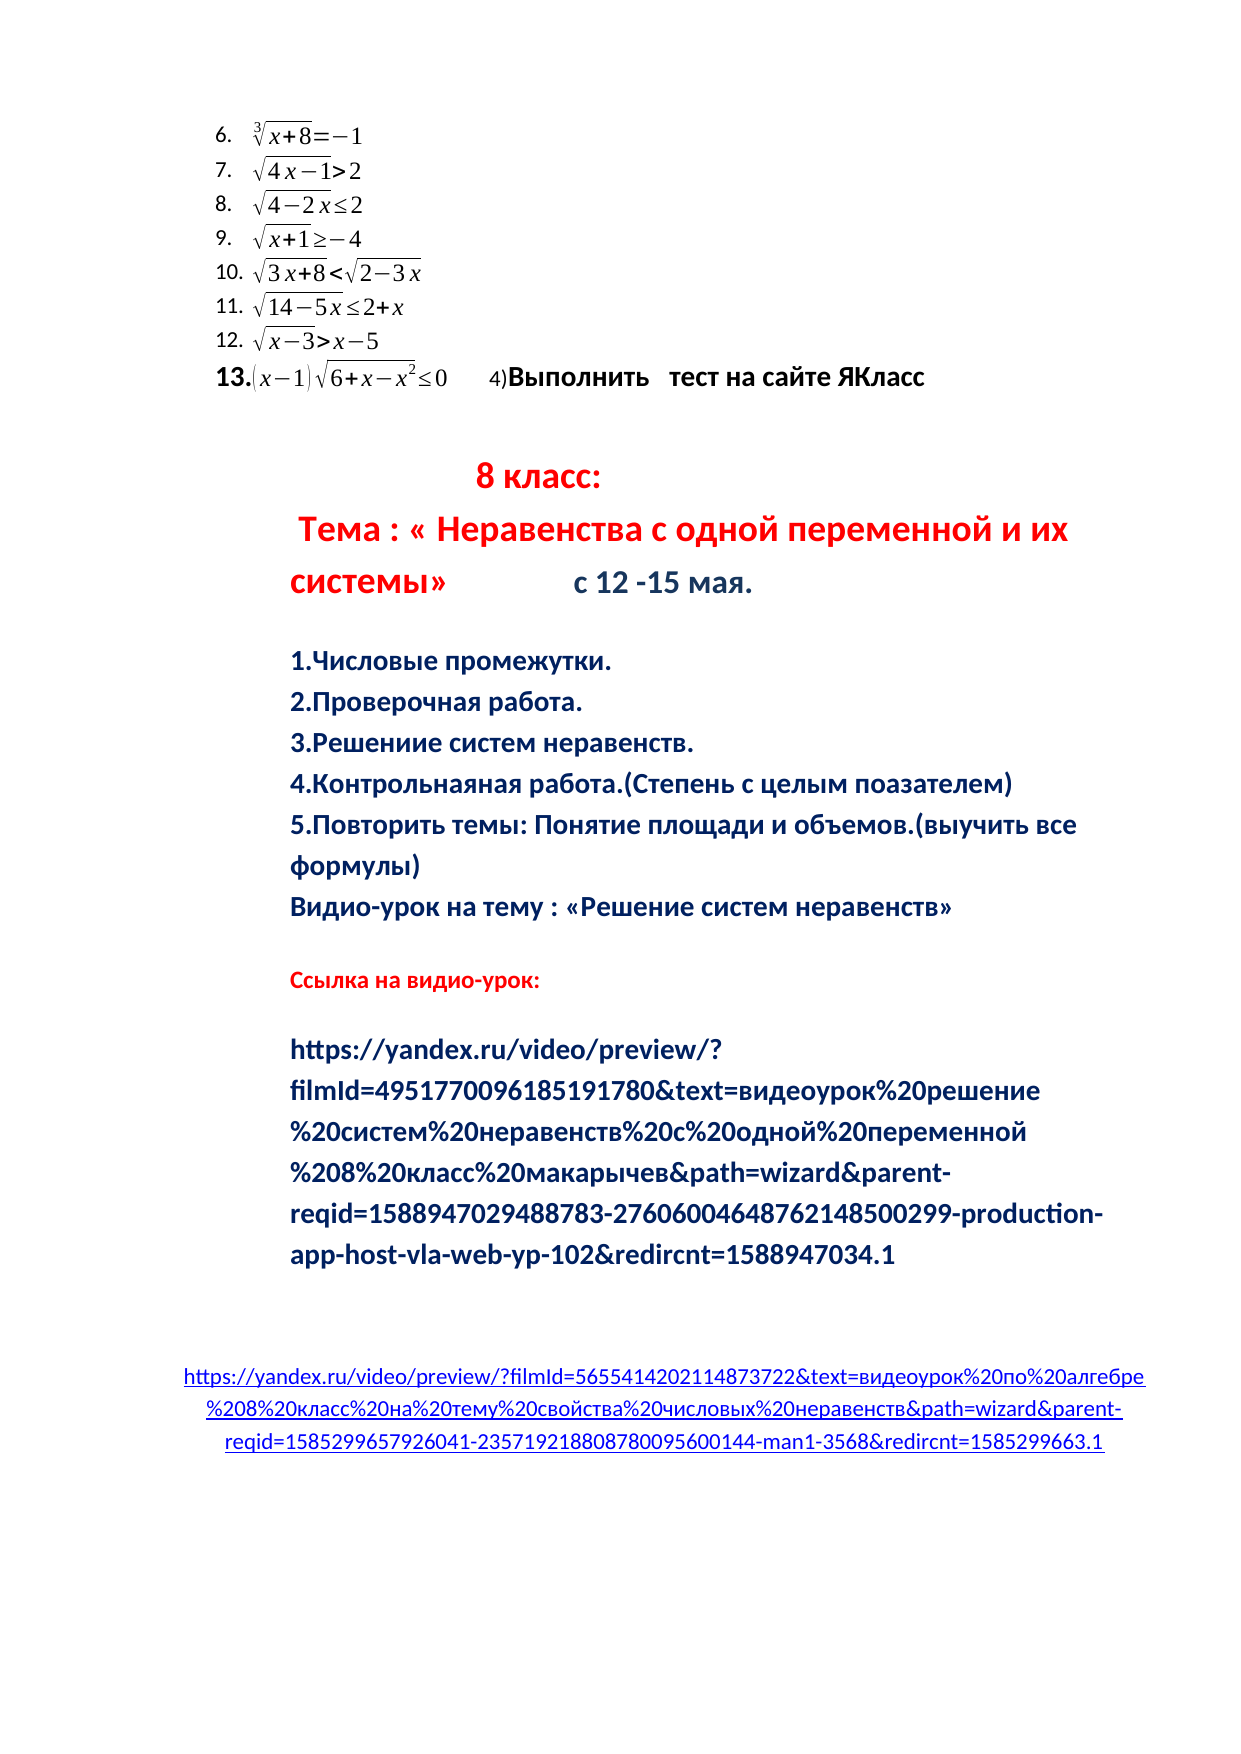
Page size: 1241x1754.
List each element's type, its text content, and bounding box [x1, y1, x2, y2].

list Видио-урок на тему : «Решение систем неравенств» [290, 888, 1152, 923]
list 3.Решениие систем неравенств. [290, 724, 1152, 760]
list Тема : « Неравенства с одной переменной и их системы» с 12 -15 мая. [290, 505, 1152, 603]
list 4)Выполнить тест на сайте ЯКласс [215, 358, 1152, 394]
list Ссылка на видио-урок: [290, 964, 1152, 994]
list 4.Контрольнаяная работа.(Степень с целым поазателем) [290, 765, 1152, 801]
text https://yandex.ru/video/preview/?filmId=5655414202114873722&text=видеоурок%20по%20алгебре%208%20класс%20на%20тему%20свойства%20числовых%20неравенств&path=wizard&parent-reqid=1585299657926041-235719218808780095600144-man1-3568&redircnt=1585299663.1 [177, 1362, 1152, 1455]
list 2.Проверочная работа. [290, 683, 1152, 719]
list 5.Повторить темы: Понятие площади и объемов.(выучить все формулы) [290, 806, 1152, 883]
list https://yandex.ru/video/preview/?filmId=4951770096185191780&text=видеоурок%20решение%20систем%20неравенств%20с%20одной%20переменной%208%20класс%20макарычев&path=wizard&parent-reqid=1588947029488783-27606004648762148500299-production-app-host-vla-web-yp-102&redircnt=1588947034.1 [290, 1031, 1152, 1271]
list 8 класс: [290, 452, 1152, 498]
list 1.Числовые промежутки. [290, 642, 1152, 678]
